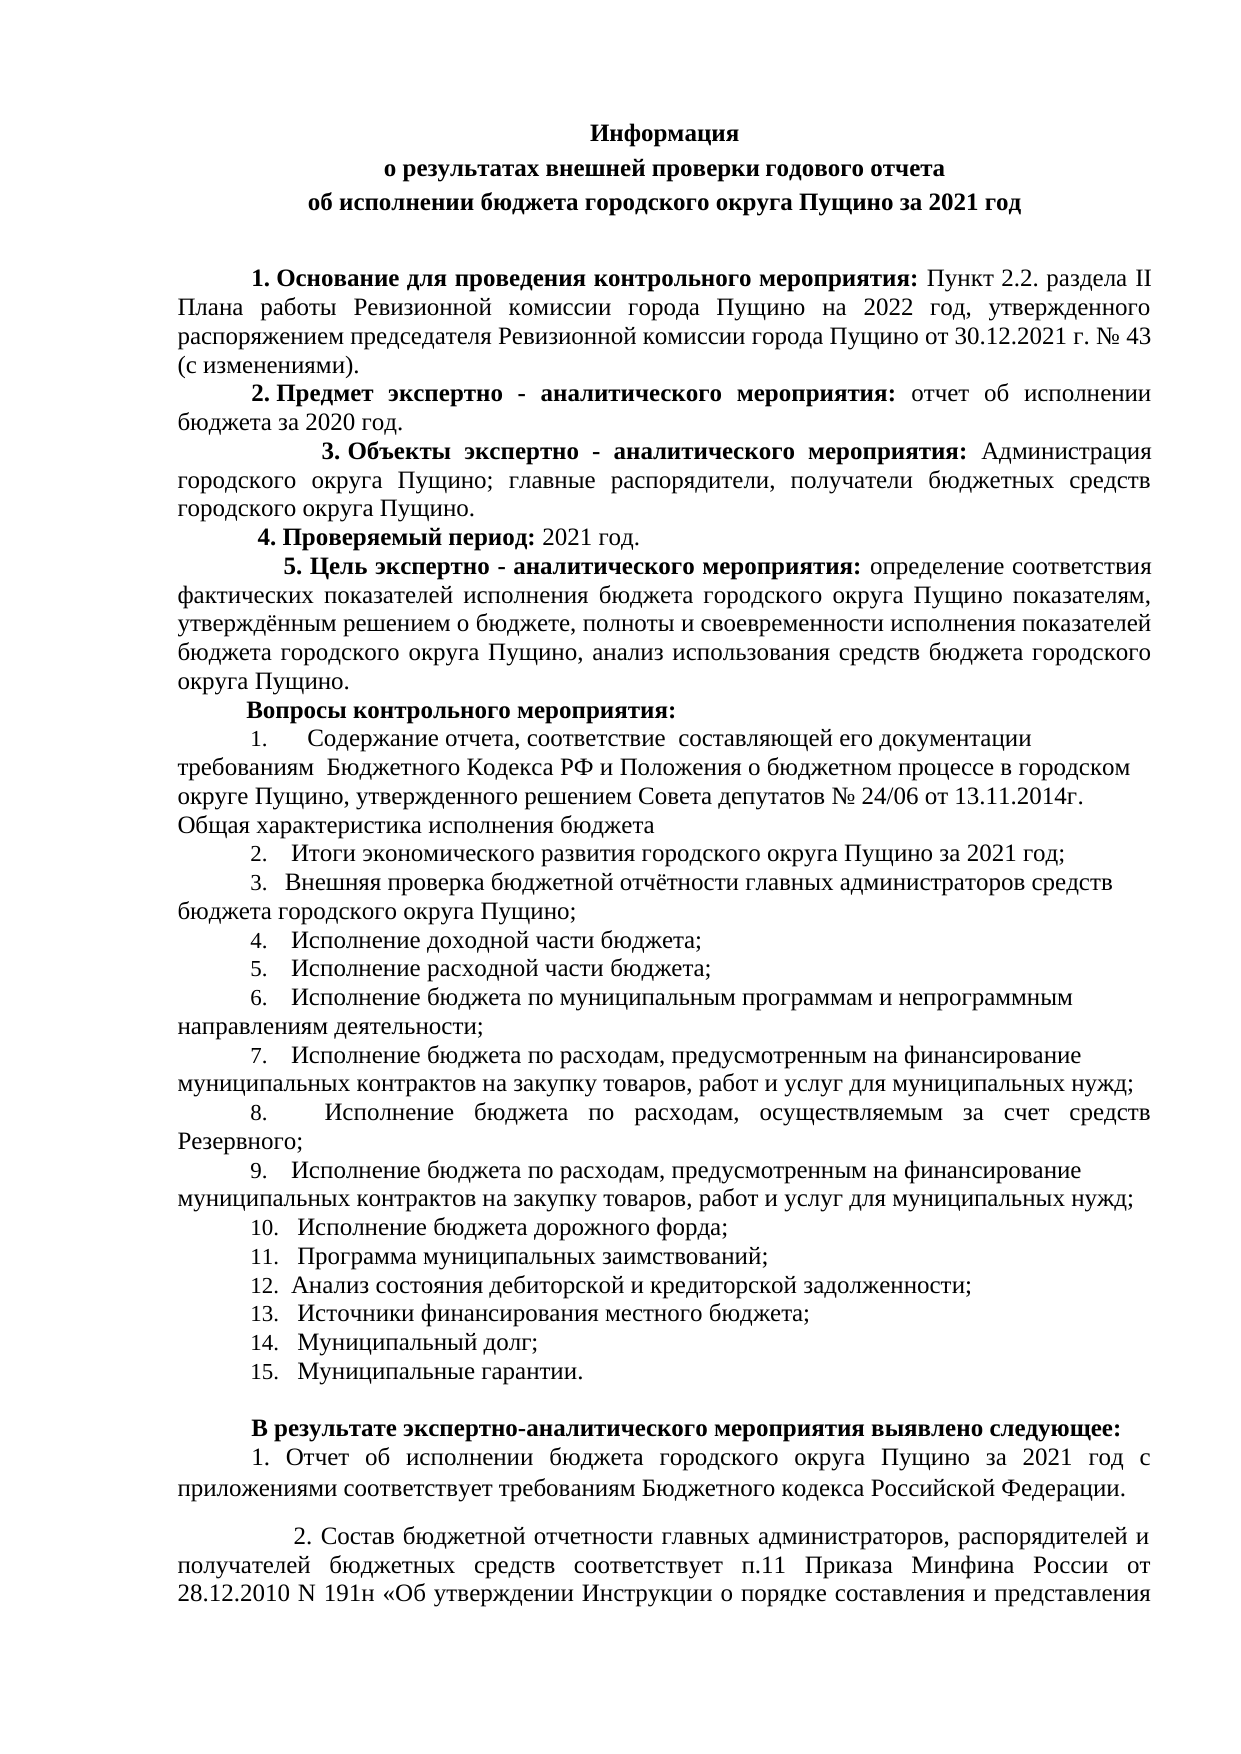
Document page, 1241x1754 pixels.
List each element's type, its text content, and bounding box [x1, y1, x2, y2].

list Исполнение бюджета по муниципальным программам и непрограммным направлениям деятельности; [177, 982, 1152, 1040]
text 5. Цель экспертно - аналитического мероприятия: определение соответствия фактических показателей исполнения бюджета городского округа Пущино показателям, утверждённым решением о бюджете, полноты и своевременности исполнения показателей бюджета городского округа Пущино, анализ использования средств бюджета городского округа Пущино. [177, 551, 1152, 695]
text 2. Предмет экспертно - аналитического мероприятия: отчет об исполнении бюджета за 2020 год. [177, 378, 1152, 436]
list Исполнение доходной части бюджета; [177, 925, 1152, 953]
list Внешняя проверка бюджетной отчётности главных администраторов средств бюджета городского округа Пущино; [177, 867, 1152, 925]
text В результате экспертно-аналитического мероприятия выявлено следующее: [177, 1413, 1152, 1442]
list Итоги экономического развития городского округа Пущино за 2021 год; [177, 838, 1152, 867]
list Программа муниципальных заимствований; [177, 1241, 1152, 1270]
list Муниципальный долг; [177, 1327, 1152, 1356]
text 3. Объекты экспертно - аналитического мероприятия: Администрация городского округа Пущино; главные распорядители, получатели бюджетных средств городского округа Пущино. [177, 436, 1152, 522]
list Источники финансирования местного бюджета; [177, 1298, 1152, 1327]
list Исполнение бюджета по расходам, предусмотренным на финансирование муниципальных контрактов на закупку товаров, работ и услуг для муниципальных нужд; [177, 1040, 1152, 1097]
text 4. Проверяемый период: 2021 год. [177, 522, 1152, 551]
text о результатах внешней проверки годового отчета [177, 153, 1152, 181]
list Исполнение бюджета дорожного форда; [177, 1212, 1152, 1241]
text об исполнении бюджета городского округа Пущино за 2021 год [177, 187, 1152, 216]
list Муниципальные гарантии. [177, 1356, 1152, 1385]
list Исполнение бюджета по расходам, предусмотренным на финансирование муниципальных контрактов на закупку товаров, работ и услуг для муниципальных нужд; [177, 1155, 1152, 1212]
text Вопросы контрольного мероприятия: [177, 695, 1152, 723]
list Анализ состояния дебиторской и кредиторской задолженности; [177, 1270, 1152, 1298]
text 1. Основание для проведения контрольного мероприятия: Пункт 2.2. раздела II Плана работы Ревизионной комиссии города Пущино на 2022 год, утвержденного распоряжением председателя Ревизионной комиссии города Пущино от 30.12.2021 г. № 43 (с изменениями). [177, 263, 1152, 378]
list Исполнение бюджета по расходам, осуществляемым за счет средств Резервного; [177, 1097, 1152, 1155]
list Содержание отчета, соответствие составляющей его документации требованиям Бюджетного Кодекса РФ и Положения о бюджетном процессе в городском округе Пущино, утвержденного решением Совета депутатов № 24/06 от 13.11.2014г. Общая характеристика исполнения бюджета [177, 723, 1152, 838]
list Исполнение расходной части бюджета; [177, 953, 1152, 982]
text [177, 1521, 1152, 1607]
text 1. Отчет об исполнении бюджета городского округа Пущино за 2021 год с приложениями соответствует требованиям Бюджетного кодекса Российской Федерации. [177, 1442, 1152, 1502]
text Информация [177, 118, 1152, 147]
